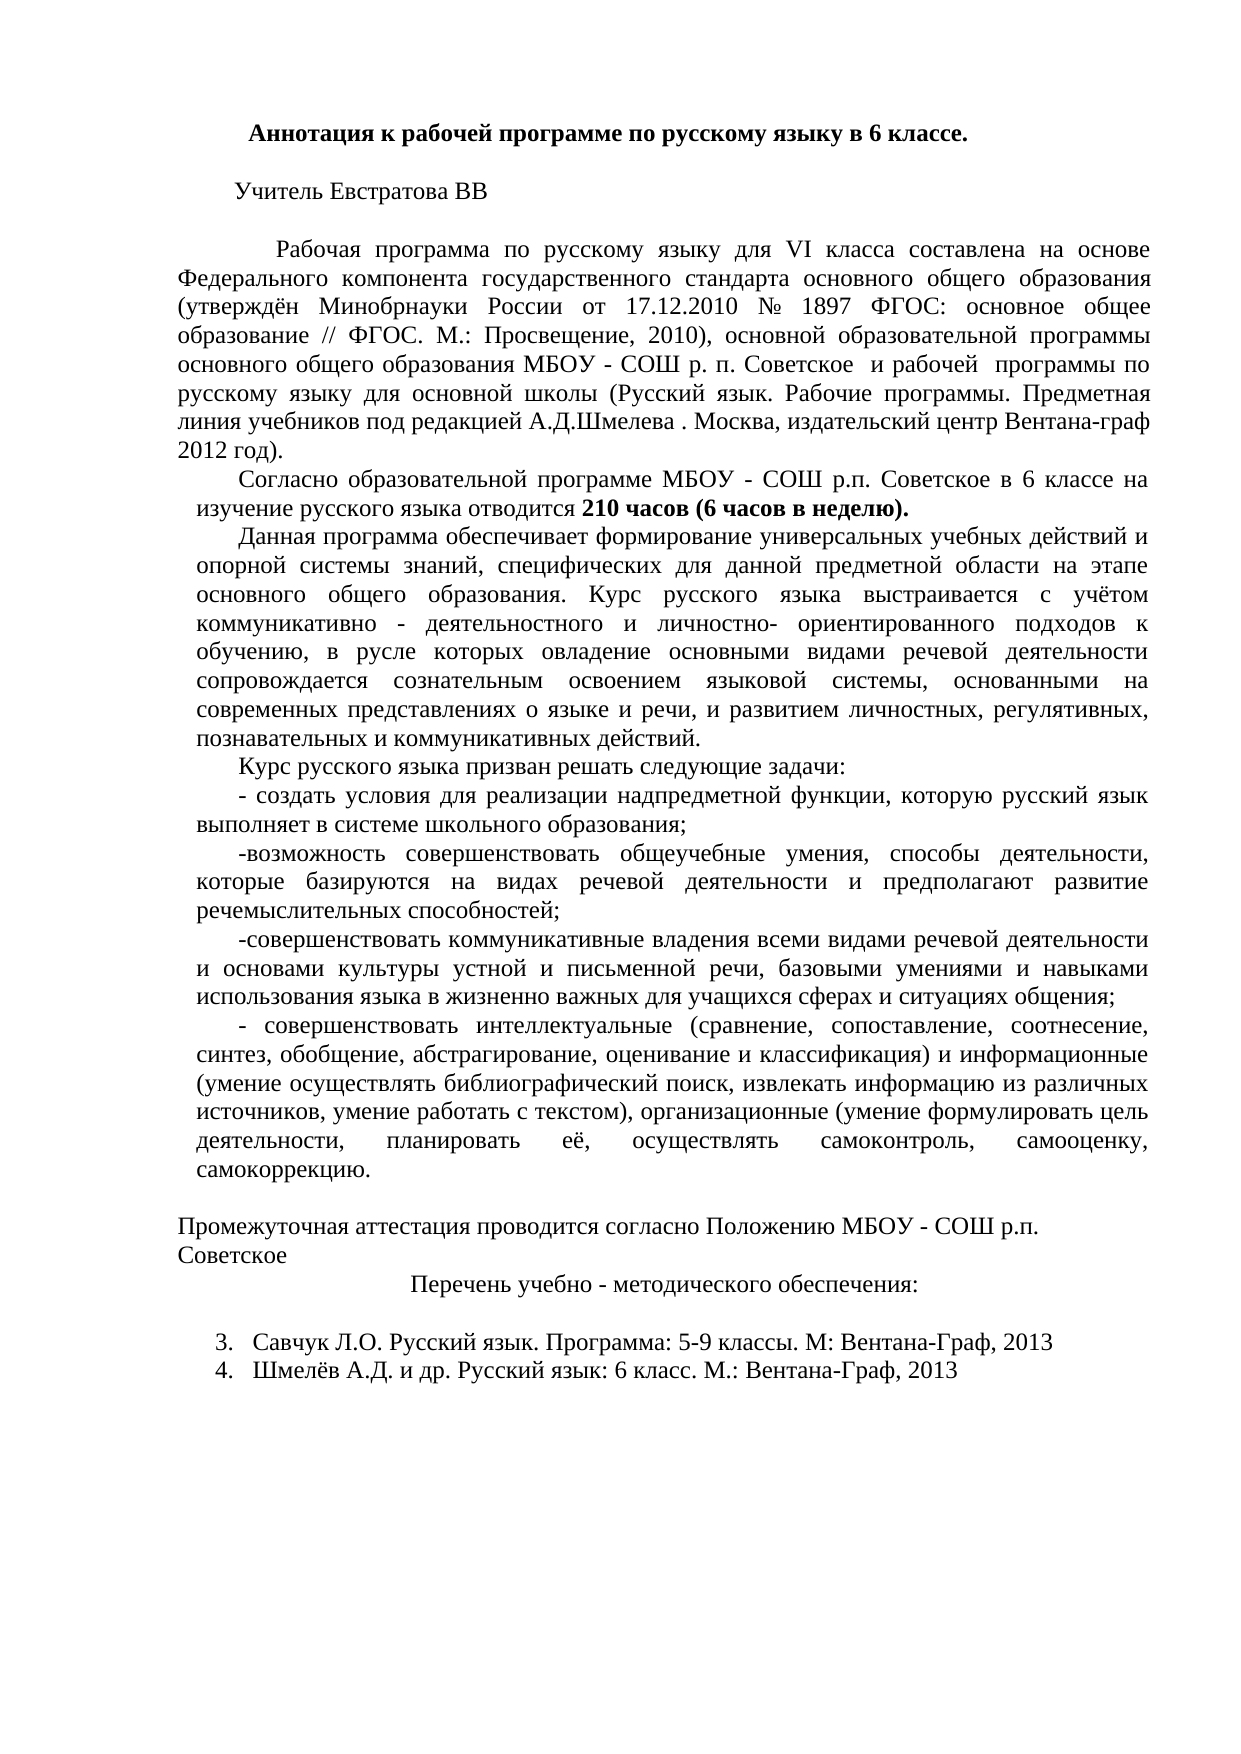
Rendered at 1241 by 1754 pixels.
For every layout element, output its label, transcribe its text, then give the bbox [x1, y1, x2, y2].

text Согласно образовательной программе МБОУ - СОШ р.п. Советское в 6 классе на изучение русского языка отводится 210 часов (6 часов в неделю). [196, 464, 1149, 521]
list Савчук Л.О. Русский язык. Программа: 5-9 классы. М: Вентана-Граф, 2013 [215, 1327, 1152, 1356]
text Перечень учебно - методического обеспечения: [177, 1269, 1152, 1298]
text Промежуточная аттестация проводится согласно Положению МБОУ - СОШ р.п. Советское [177, 1211, 1152, 1269]
text Данная программа обеспечивает формирование универсальных учебных действий и опорной системы знаний, специфических для данной предметной области на этапе основного общего образования. Курс русского языка выстраивается с учётом коммуникативно - деятельностного и личностно- ориентированного подходов к обучению, в русле которых овладение основными видами речевой деятельности сопровождается сознательным освоением языковой системы, основанными на современных представлениях о языке и речи, и развитием личностных, регулятивных, познавательных и коммуникативных действий. [196, 521, 1149, 751]
text Аннотация к рабочей программе по русскому языку в 6 классе. [177, 118, 1152, 147]
text Курс русского языка призван решать следующие задачи: [196, 751, 1149, 780]
text - совершенствовать интеллектуальные (сравнение, сопоставление, соотнесение, синтез, обобщение, абстрагирование, оценивание и классификация) и информационные (умение осуществлять библиографический поиск, извлекать информацию из различных источников, умение работать с текстом), организационные (умение формулировать цель деятельности, планировать её, осуществлять самоконтроль, самооценку, самокоррекцию. [196, 1010, 1149, 1183]
list Шмелёв А.Д. и др. Русский язык: 6 класс. М.: Вентана-Граф, 2013 [215, 1356, 1152, 1384]
text - создать условия для реализации надпредметной функции, которую русский язык выполняет в системе школьного образования; [196, 780, 1149, 838]
text Учитель Евстратова ВВ [177, 176, 1152, 205]
text -совершенствовать коммуникативные владения всеми видами речевой деятельности и основами культуры устной и письменной речи, базовыми умениями и навыками использования языка в жизненно важных для учащихся сферах и ситуациях общения; [196, 924, 1149, 1010]
text -возможность совершенствовать общеучебные умения, способы деятельности, которые базируются на видах речевой деятельности и предполагают развитие речемыслительных способностей; [196, 838, 1149, 924]
text Рабочая программа по русскому языку для VI класса составлена на основе Федерального компонента государственного стандарта основного общего образования (утверждён Минобрнауки России от 17.12.2010 № 1897 ФГОС: основное общее образование // ФГОС. М.: Просвещение, 2010), основной образовательной программы основного общего образования МБОУ - СОШ р. п. Советское и рабочей программы по русскому языку для основной школы (Русский язык. Рабочие программы. Предметная линия учебников под редакцией А.Д.Шмелева . Москва, издательский центр Вентана-граф 2012 год). [177, 234, 1152, 464]
